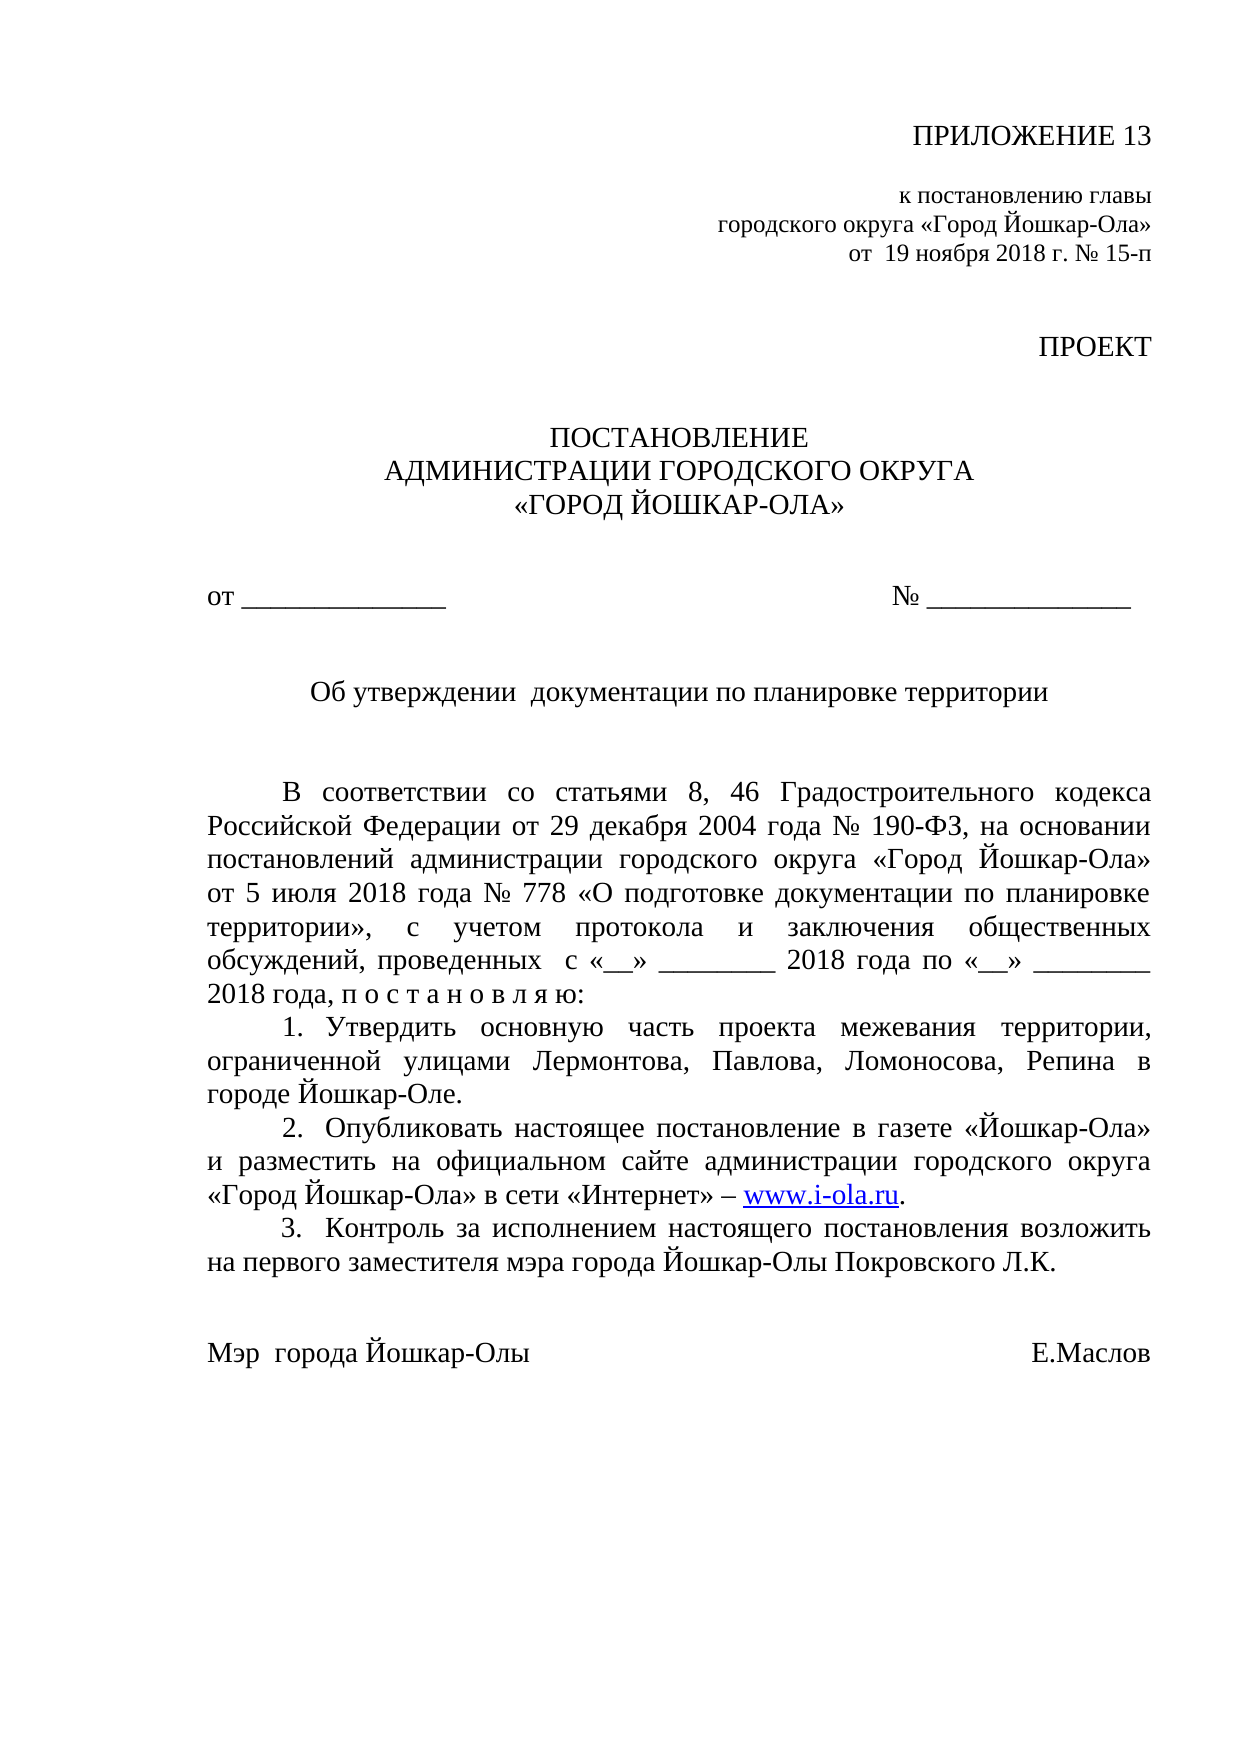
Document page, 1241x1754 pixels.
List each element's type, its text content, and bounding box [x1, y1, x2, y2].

text от ______________ № ______________ [207, 578, 1152, 612]
subtitle «ГОРОД ЙОШКАР-ОЛА» [207, 487, 1152, 521]
list Утвердить основную часть проекта межевания территории, ограниченной улицами Лермонтова, Павлова, Ломоносова, Репина в городе Йошкар-Оле. [207, 1009, 1152, 1110]
text от 19 ноября 2018 г. № 15-п [207, 238, 1152, 267]
text городского округа «Город Йошкар-Ола» [694, 209, 1152, 238]
subtitle ПОСТАНОВЛЕНИЕ [207, 420, 1152, 453]
list Контроль за исполнением настоящего постановления возложить на первого заместителя мэра города Йошкар-Олы Покровского Л.К. [207, 1211, 1152, 1278]
subtitle ПРИЛОЖЕНИЕ 13 [295, 118, 1152, 152]
list Опубликовать настоящее постановление в газете «Йошкар-Ола» и разместить на официальном сайте администрации городского округа «Город Йошкар-Ола» в сети «Интернет» – www.i-ola.ru. [207, 1110, 1152, 1211]
subtitle Мэр города Йошкар-Олы Е.Маслов [207, 1335, 1152, 1369]
subtitle Об утверждении документации по планировке территории [207, 674, 1152, 707]
subtitle ПРОЕКТ [207, 329, 1152, 362]
text к постановлению главы [882, 180, 1152, 209]
text В соответствии со статьями 8, 46 Градостроительного кодекса Российской Федерации от 29 декабря 2004 года № 190-ФЗ, на основании постановлений администрации городского округа «Город Йошкар-Ола» от 5 июля 2018 года № 778 «О подготовке документации по планировке территории», с учетом протокола и заключения общественных обсуждений, проведенных с «__» ________ 2018 года по «__» ________ 2018 года, п о с т а н о в л я ю: [207, 774, 1152, 1009]
text АДМИНИСТРАЦИИ ГОРОДСКОГО ОКРУГА [207, 453, 1152, 487]
